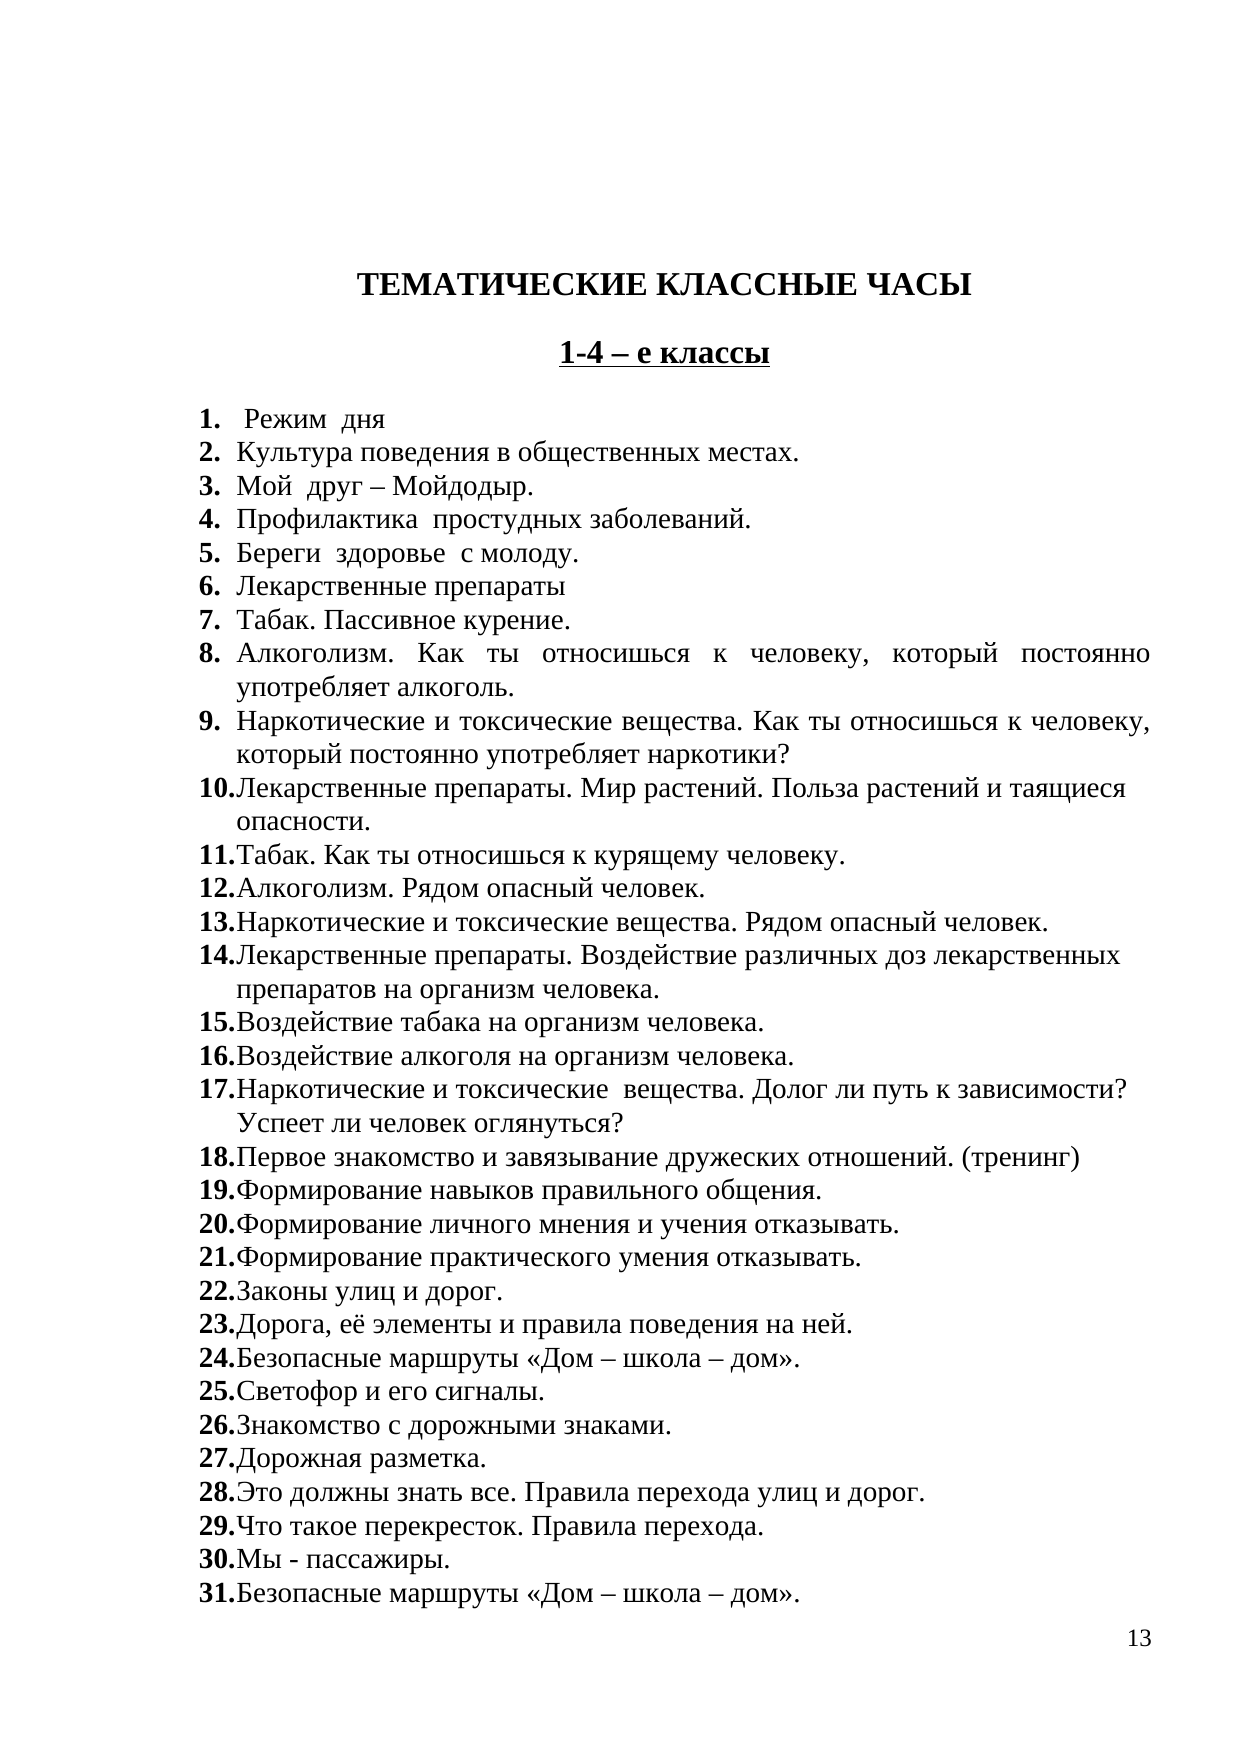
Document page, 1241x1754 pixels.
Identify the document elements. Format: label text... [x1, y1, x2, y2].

list Мы - пассажиры. [199, 1541, 1152, 1575]
list Наркотические и токсические вещества. Долог ли путь к зависимости? Успеет ли человек оглянуться? [199, 1072, 1152, 1139]
list Безопасные маршруты «Дом – школа – дом». [199, 1575, 1152, 1608]
list Лекарственные препараты. Мир растений. Польза растений и таящиеся опасности. [199, 770, 1152, 837]
list Табак. Пассивное курение. [199, 602, 1152, 636]
list Что такое перекресток. Правила перехода. [199, 1508, 1152, 1541]
list Светофор и его сигналы. [199, 1373, 1152, 1407]
list Безопасные маршруты «Дом – школа – дом». [199, 1340, 1152, 1373]
list Первое знакомство и завязывание дружеских отношений. (тренинг) [199, 1139, 1152, 1172]
list Табак. Как ты относишься к курящему человеку. [199, 837, 1152, 870]
list Знакомство с дорожными знаками. [199, 1407, 1152, 1441]
list Дорога, её элементы и правила поведения на ней. [199, 1306, 1152, 1340]
list Лекарственные препараты [199, 568, 1152, 602]
list Формирование личного мнения и учения отказывать. [199, 1206, 1152, 1239]
list Формирование практического умения отказывать. [199, 1239, 1152, 1273]
list Береги здоровье с молоду. [199, 535, 1152, 568]
list Формирование навыков правильного общения. [199, 1172, 1152, 1206]
list Культура поведения в общественных местах. [199, 434, 1152, 468]
list Наркотические и токсические вещества. Как ты относишься к человеку, который постоянно употребляет наркотики? [199, 703, 1152, 770]
list Воздействие алкоголя на организм человека. [199, 1038, 1152, 1072]
list Воздействие табака на организм человека. [199, 1004, 1152, 1038]
list Это должны знать все. Правила перехода улиц и дорог. [199, 1474, 1152, 1508]
list Алкоголизм. Рядом опасный человек. [199, 870, 1152, 904]
list Профилактика простудных заболеваний. [199, 501, 1152, 535]
list Дорожная разметка. [199, 1441, 1152, 1474]
list Лекарственные препараты. Воздействие различных доз лекарственных препаратов на организм человека. [199, 937, 1152, 1004]
text 1-4 – е классы [177, 332, 1152, 371]
list Наркотические и токсические вещества. Рядом опасный человек. [199, 904, 1152, 937]
list Мой друг – Мойдодыр. [199, 468, 1152, 501]
text ТЕМАТИЧЕСКИЕ КЛАССНЫЕ ЧАСЫ [177, 264, 1152, 302]
list Режим дня [199, 401, 1152, 434]
list Алкоголизм. Как ты относишься к человеку, который постоянно употребляет алкоголь. [199, 636, 1152, 703]
list Законы улиц и дорог. [199, 1273, 1152, 1306]
